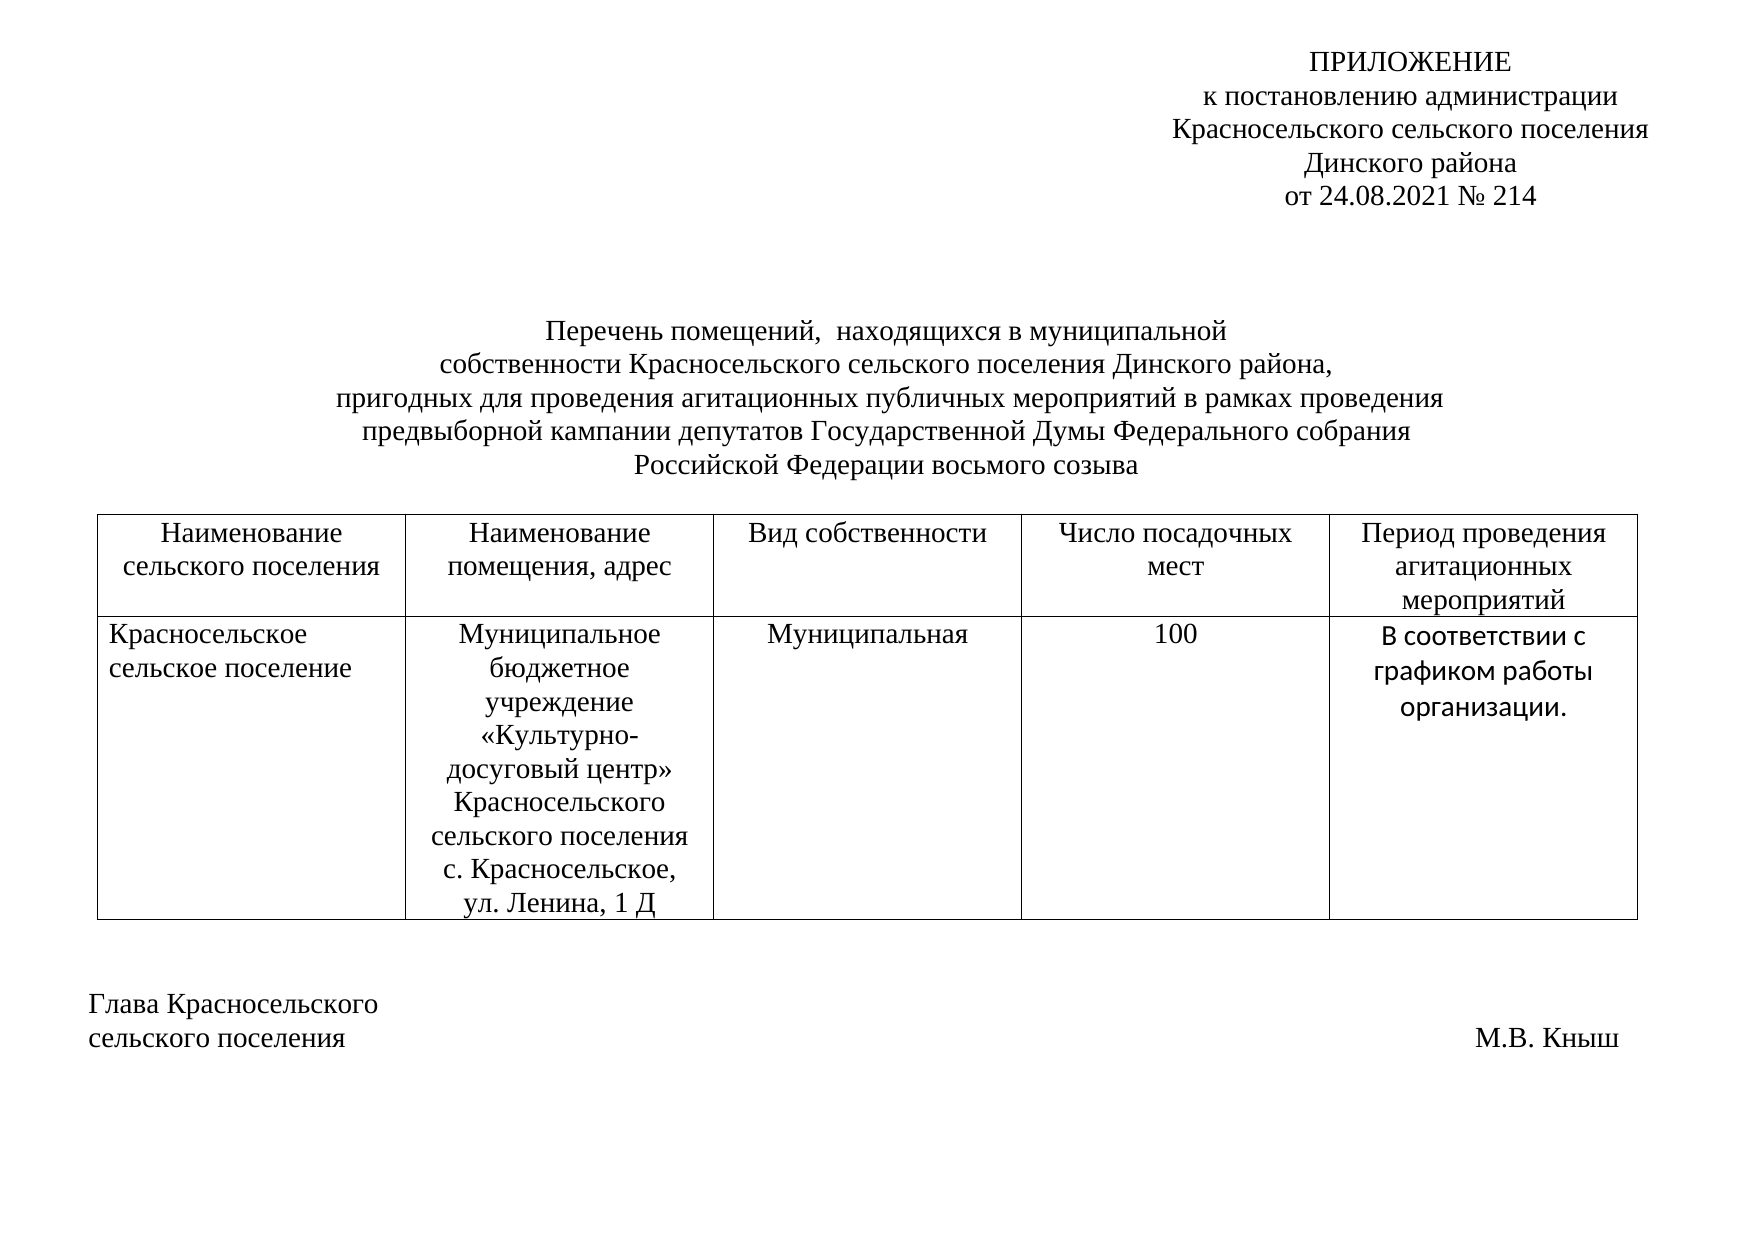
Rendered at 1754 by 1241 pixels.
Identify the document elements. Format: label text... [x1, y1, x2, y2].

text ПРИЛОЖЕНИЕ [1107, 44, 1713, 78]
table_cell Муниципальная [714, 617, 1021, 918]
text Динского района [1107, 145, 1713, 178]
table_header Период проведения агитационных мероприятий [1330, 515, 1637, 616]
text сельского поселения М.В. Кныш [44, 1020, 1728, 1054]
table_header Вид собственности [714, 515, 1021, 616]
text пригодных для проведения агитационных публичных мероприятий в рамках проведения [44, 380, 1728, 413]
text к постановлению администрации Красносельского сельского поселения [1107, 78, 1713, 145]
table_cell Муниципальное бюджетное учреждение «Культурно-досуговый центр» Красносельского сельского поселения с. Красносельское, ул. Ленина, 1 Д [406, 617, 713, 918]
table_cell Красносельское сельское поселение [98, 617, 405, 918]
text Перечень помещений, находящихся в муниципальной [44, 313, 1728, 346]
text Глава Красносельского [44, 987, 1728, 1020]
table_header Наименование помещения, адрес [406, 515, 713, 616]
text от 24.08.2021 № 214 [1107, 178, 1713, 212]
table_header Наименование сельского поселения [98, 515, 405, 616]
table_cell В соответствии с графиком работы организации. [1330, 617, 1637, 918]
table_header Число посадочных мест [1022, 515, 1329, 616]
table_cell 100 [1022, 617, 1329, 918]
text собственности Красносельского сельского поселения Динского района, [44, 346, 1728, 380]
text предвыборной кампании депутатов Государственной Думы Федерального собрания [44, 413, 1728, 447]
text Российской Федерации восьмого созыва [44, 447, 1728, 480]
